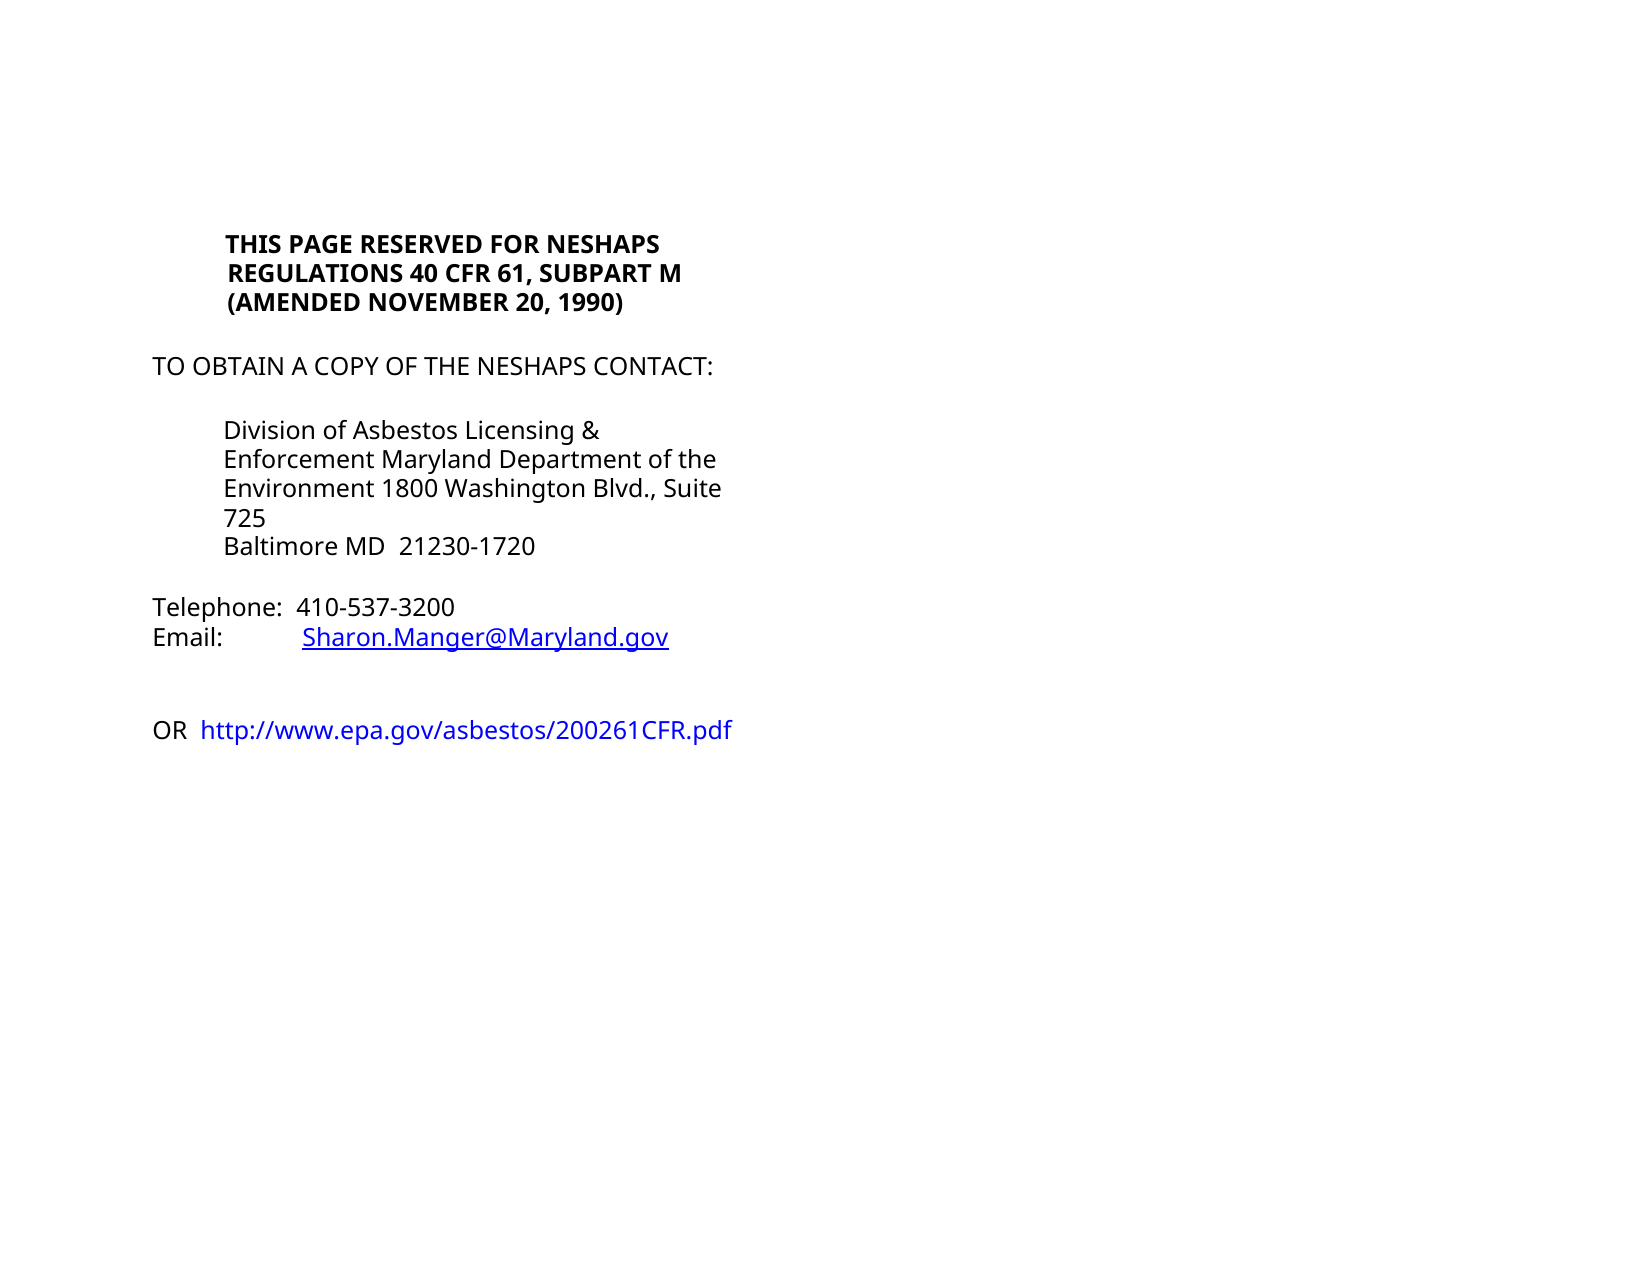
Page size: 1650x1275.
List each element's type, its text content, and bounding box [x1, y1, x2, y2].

text THIS PAGE RESERVED FOR NESHAPS REGULATIONS 40 CFR 61, SUBPART M [225, 230, 734, 288]
text OR http://www.epa.gov/asbestos/200261CFR.pdf [152, 713, 1414, 747]
text (AMENDED NOVEMBER 20, 1990) [227, 288, 1414, 317]
text Email: Sharon.Manger@Maryland.gov [152, 623, 1414, 652]
text TO OBTAIN A COPY OF THE NESHAPS CONTACT: [152, 349, 1414, 383]
text Division of Asbestos Licensing & Enforcement Maryland Department of the Environment 1800 Washington Blvd., Suite 725 [223, 416, 734, 533]
text Baltimore MD 21230-1720 [223, 533, 1414, 561]
text Telephone: 410-537-3200 [152, 593, 1414, 623]
